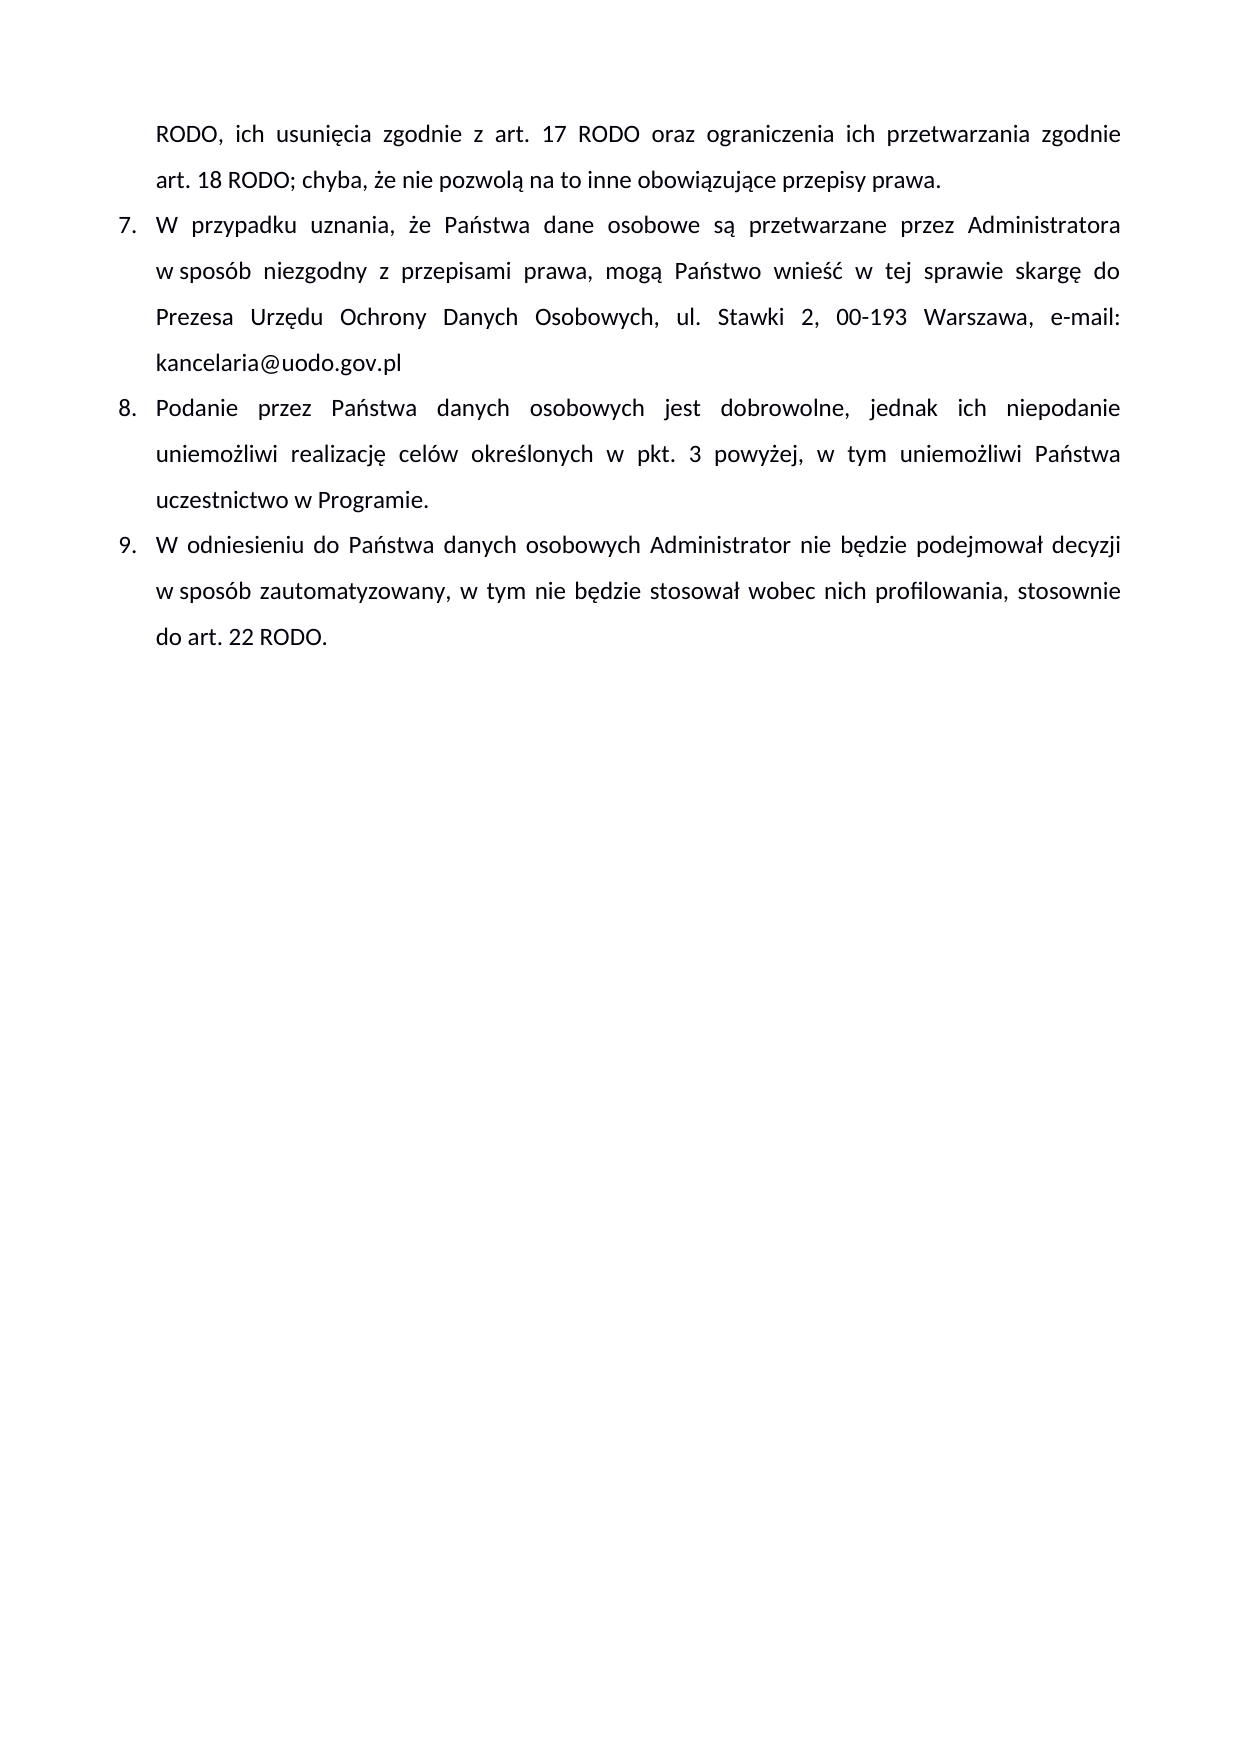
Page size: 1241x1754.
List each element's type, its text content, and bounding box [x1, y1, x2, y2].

list W przypadku uznania, że Państwa dane osobowe są przetwarzane przez Administratora w sposób niezgodny z przepisami prawa, mogą Państwo wnieść w tej sprawie skargę do Prezesa Urzędu Ochrony Danych Osobowych, ul. Stawki 2, 00-193 Warszawa, e-mail: kancelaria@uodo.gov.pl [118, 209, 1122, 377]
list Podanie przez Państwa danych osobowych jest dobrowolne, jednak ich niepodanie uniemożliwi realizację celów określonych w pkt. 3 powyżej, w tym uniemożliwi Państwa uczestnictwo w Programie. [118, 392, 1122, 514]
list W odniesieniu do Państwa danych osobowych Administrator nie będzie podejmował decyzji w sposób zautomatyzowany, w tym nie będzie stosował wobec nich profilowania, stosownie do art. 22 RODO. [118, 530, 1122, 652]
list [118, 118, 1122, 194]
